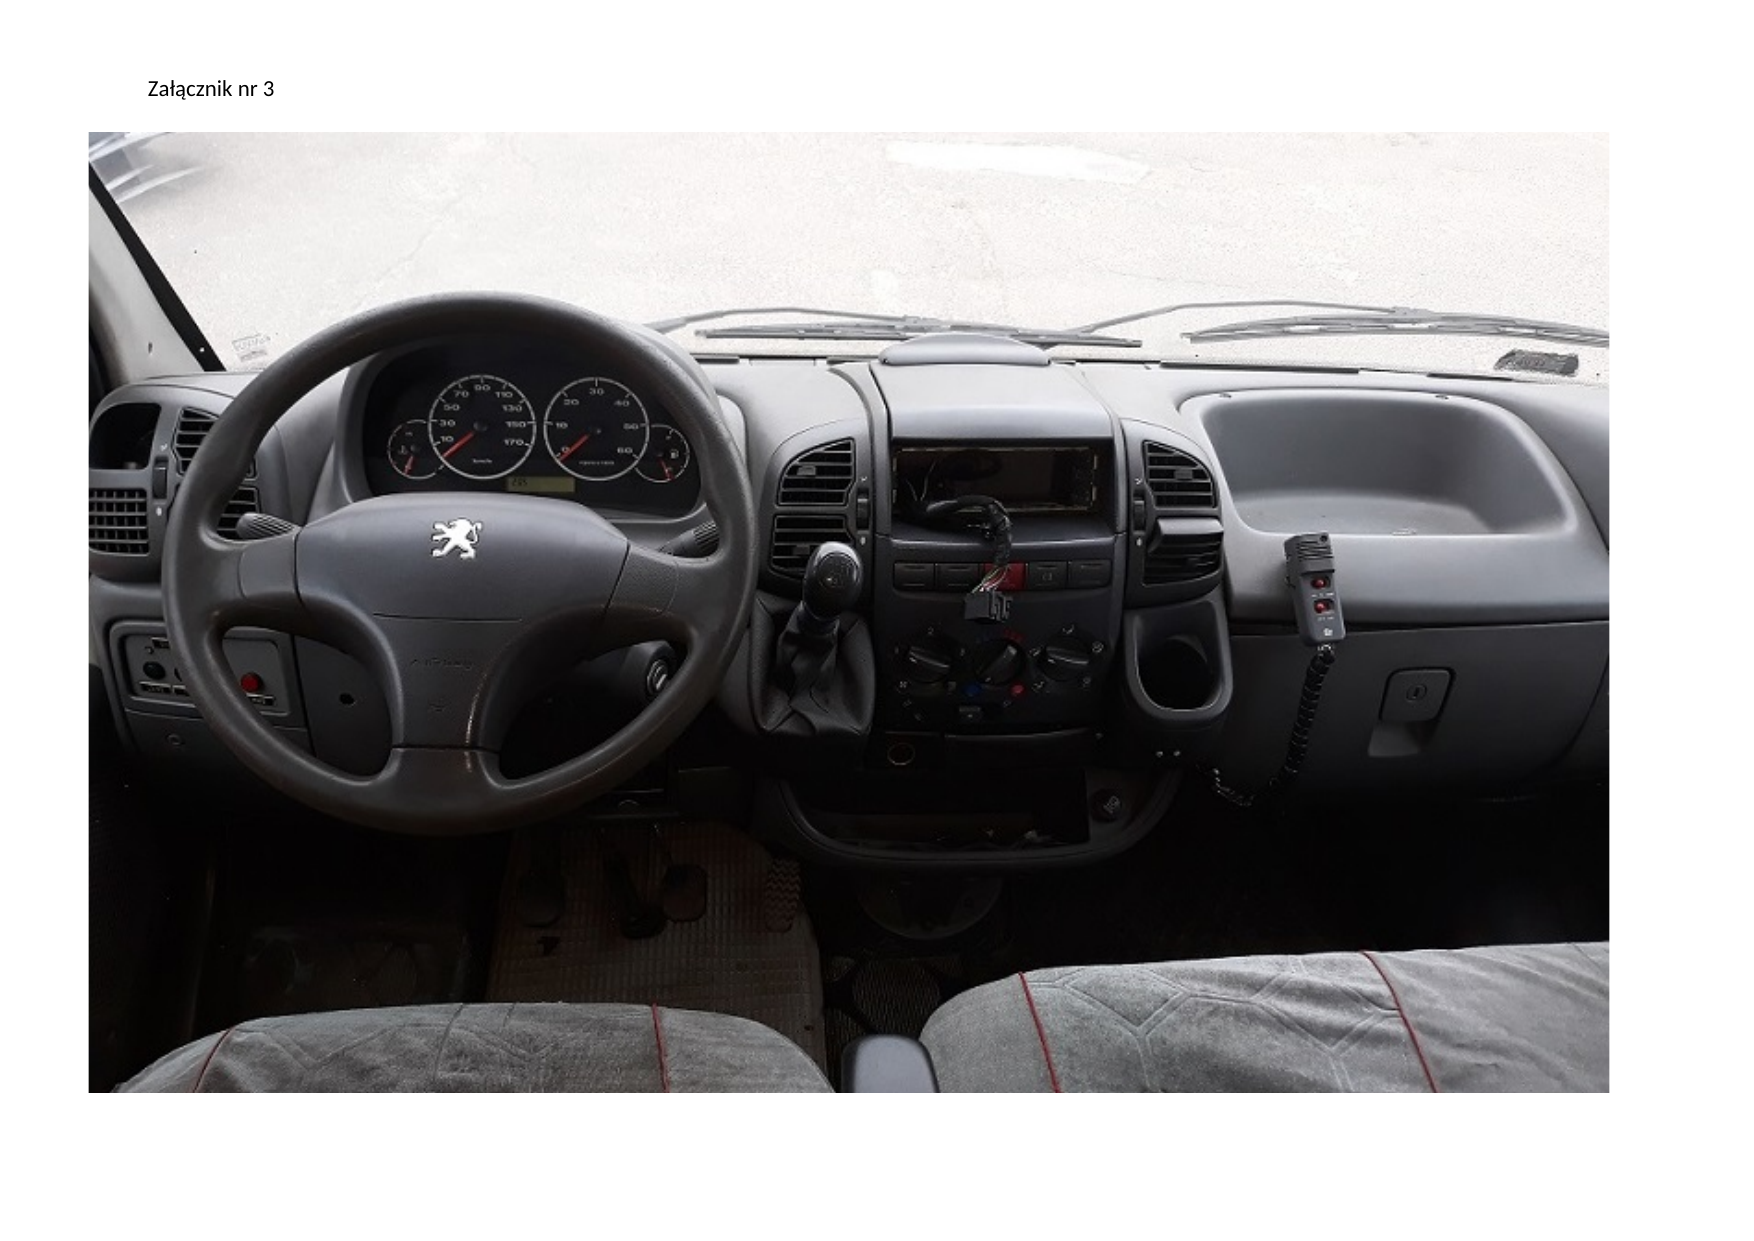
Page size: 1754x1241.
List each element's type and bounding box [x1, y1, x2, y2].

picture [88, 132, 1610, 1093]
